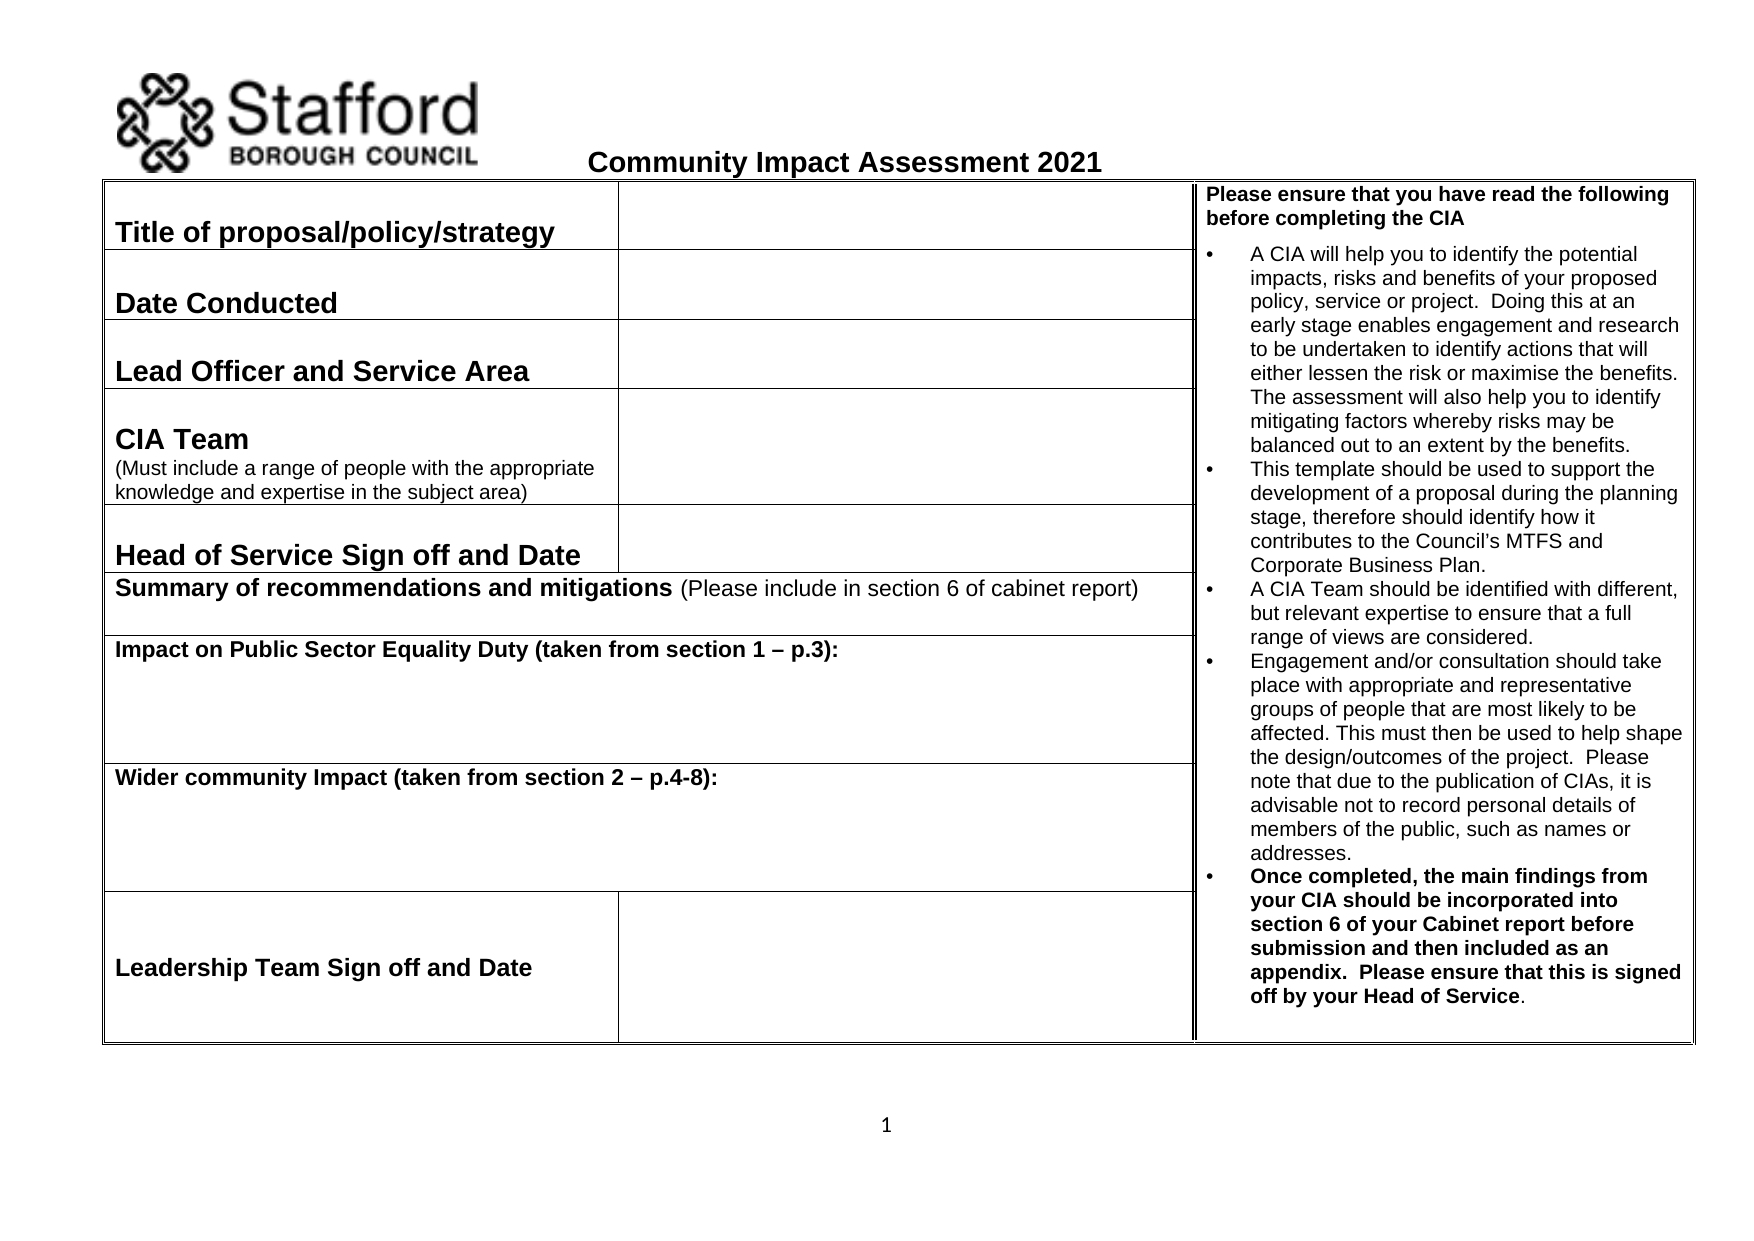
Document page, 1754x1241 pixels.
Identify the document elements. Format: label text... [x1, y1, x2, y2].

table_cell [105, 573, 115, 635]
table_cell Impact on Public Sector Equality Duty (taken from section 1 – p.3): [105, 636, 1192, 763]
table_header Please ensure that you have read the following before completing the CIA A CIA will help you to identify the potential impacts, risks and benefits of your proposed policy, service or project. Doing this at an early stage enables engagement and research to be undertaken to identify actions that will either lessen the risk or maximise the benefits. The assessment will also help you to identify mitigating factors whereby risks may be balanced out to an extent by the benefits. This template should be used to support the development of a proposal during the planning stage, therefore should identify how it contributes to the Council’s MTFS and Corporate Business Plan. A CIA Team should be identified with different, but relevant expertise to ensure that a full range of views are considered. Engagement and/or consultation should take place with appropriate and representative groups of people that are most likely to be affected. This must then be used to help shape the design/outcomes of the project. Please note that due to the publication of CIAs, it is advisable not to record personal details of members of the public, such as names or addresses. Once completed, the main findings from your CIA should be incorporated into section 6 of your Cabinet report before submission and then included as an appendix. Please ensure that this is signed off by your Head of Service. [1195, 182, 1693, 1042]
table_cell Head of Service Sign off and Date [105, 505, 618, 572]
table_cell Leadership Team Sign off and Date [105, 892, 618, 1042]
table_cell CIA Team (Must include a range of people with the appropriate knowledge and expertise in the subject area) [105, 389, 618, 503]
table_cell [619, 250, 1192, 319]
table_cell Date Conducted [105, 250, 618, 319]
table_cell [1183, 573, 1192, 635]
table_cell [619, 505, 1192, 572]
table_header [619, 182, 1194, 249]
table_cell Wider community Impact (taken from section 2 – p.4-8): [105, 764, 1192, 891]
table_cell Lead Officer and Service Area [105, 320, 618, 387]
table_cell [619, 320, 1192, 387]
table_cell [619, 389, 1192, 503]
picture [117, 73, 478, 173]
table_header Title of proposal/policy/strategy [105, 182, 618, 249]
table_cell [619, 892, 1194, 1042]
